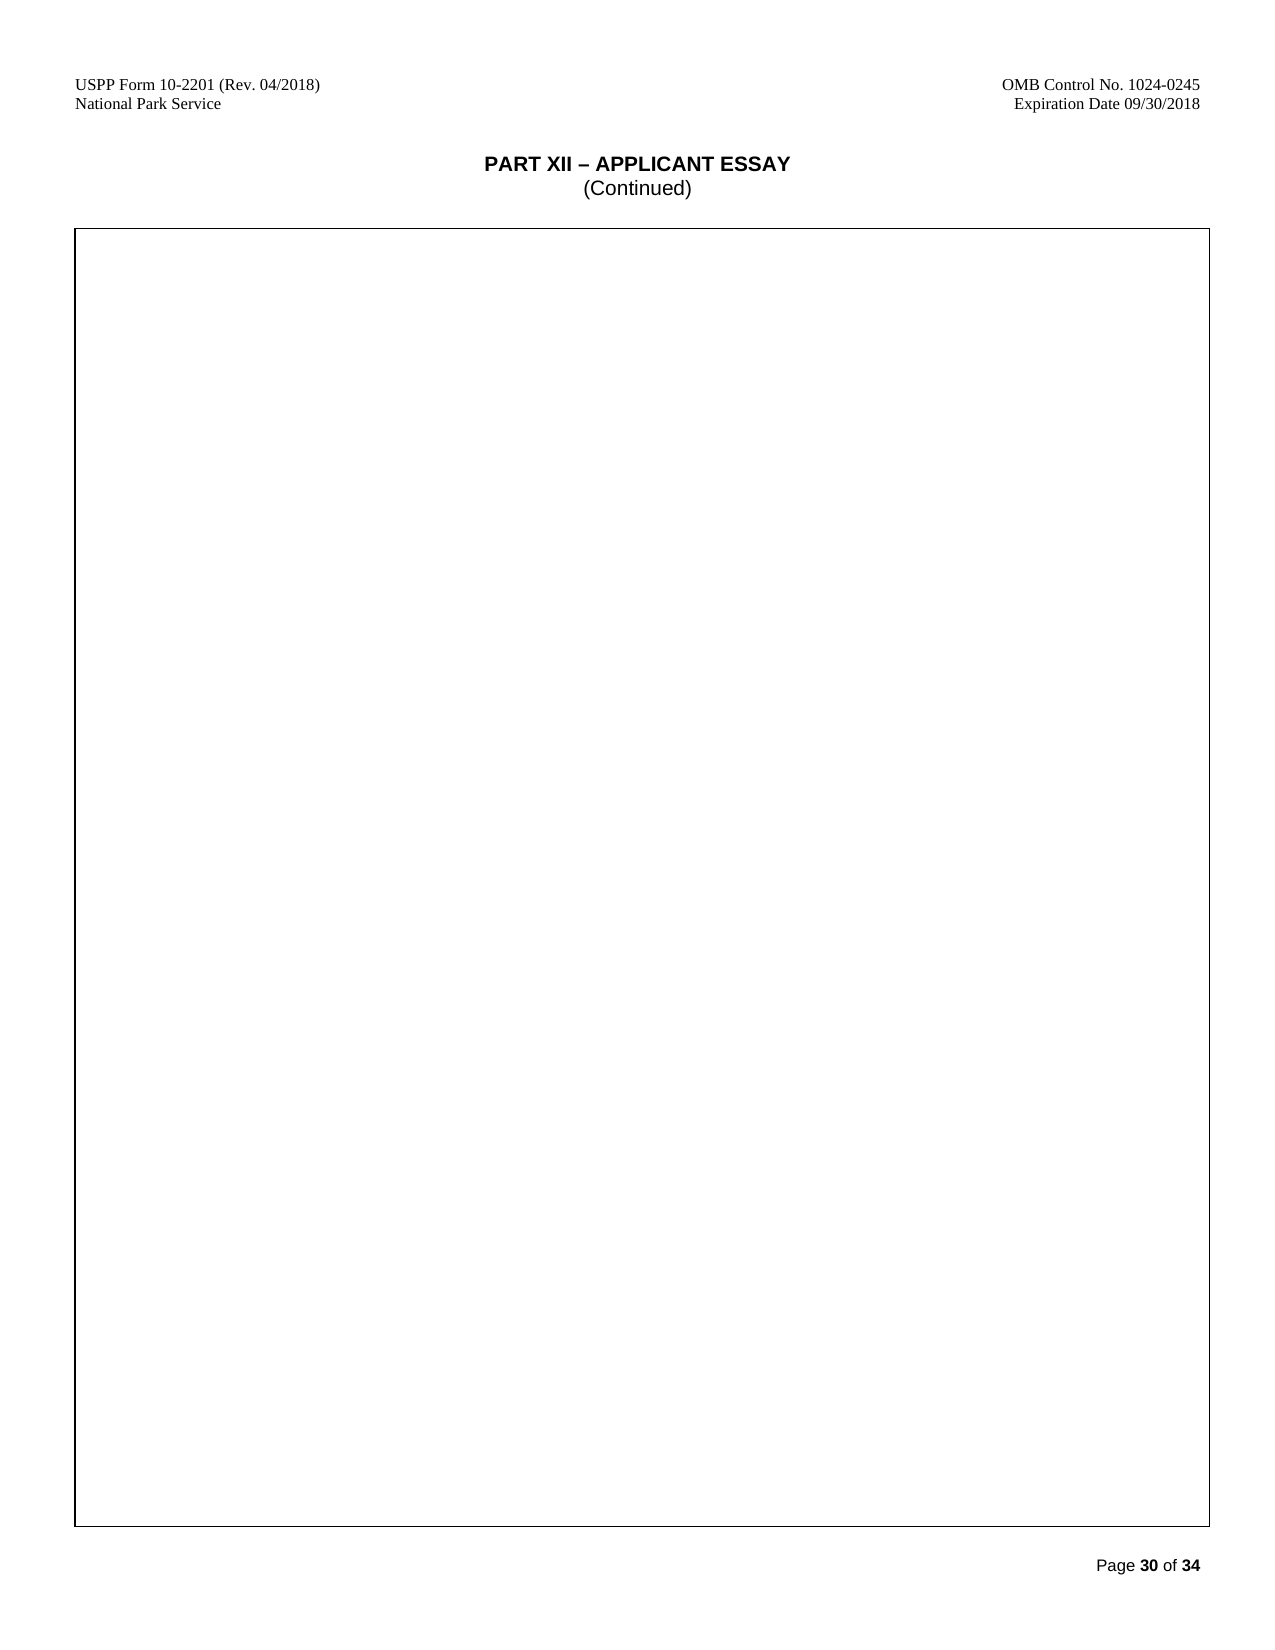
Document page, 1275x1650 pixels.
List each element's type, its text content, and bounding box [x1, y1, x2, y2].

table_header [76, 229, 1209, 1526]
text PART XII – APPLICANT ESSAY [75, 152, 1200, 176]
text (Continued) [75, 176, 1200, 199]
